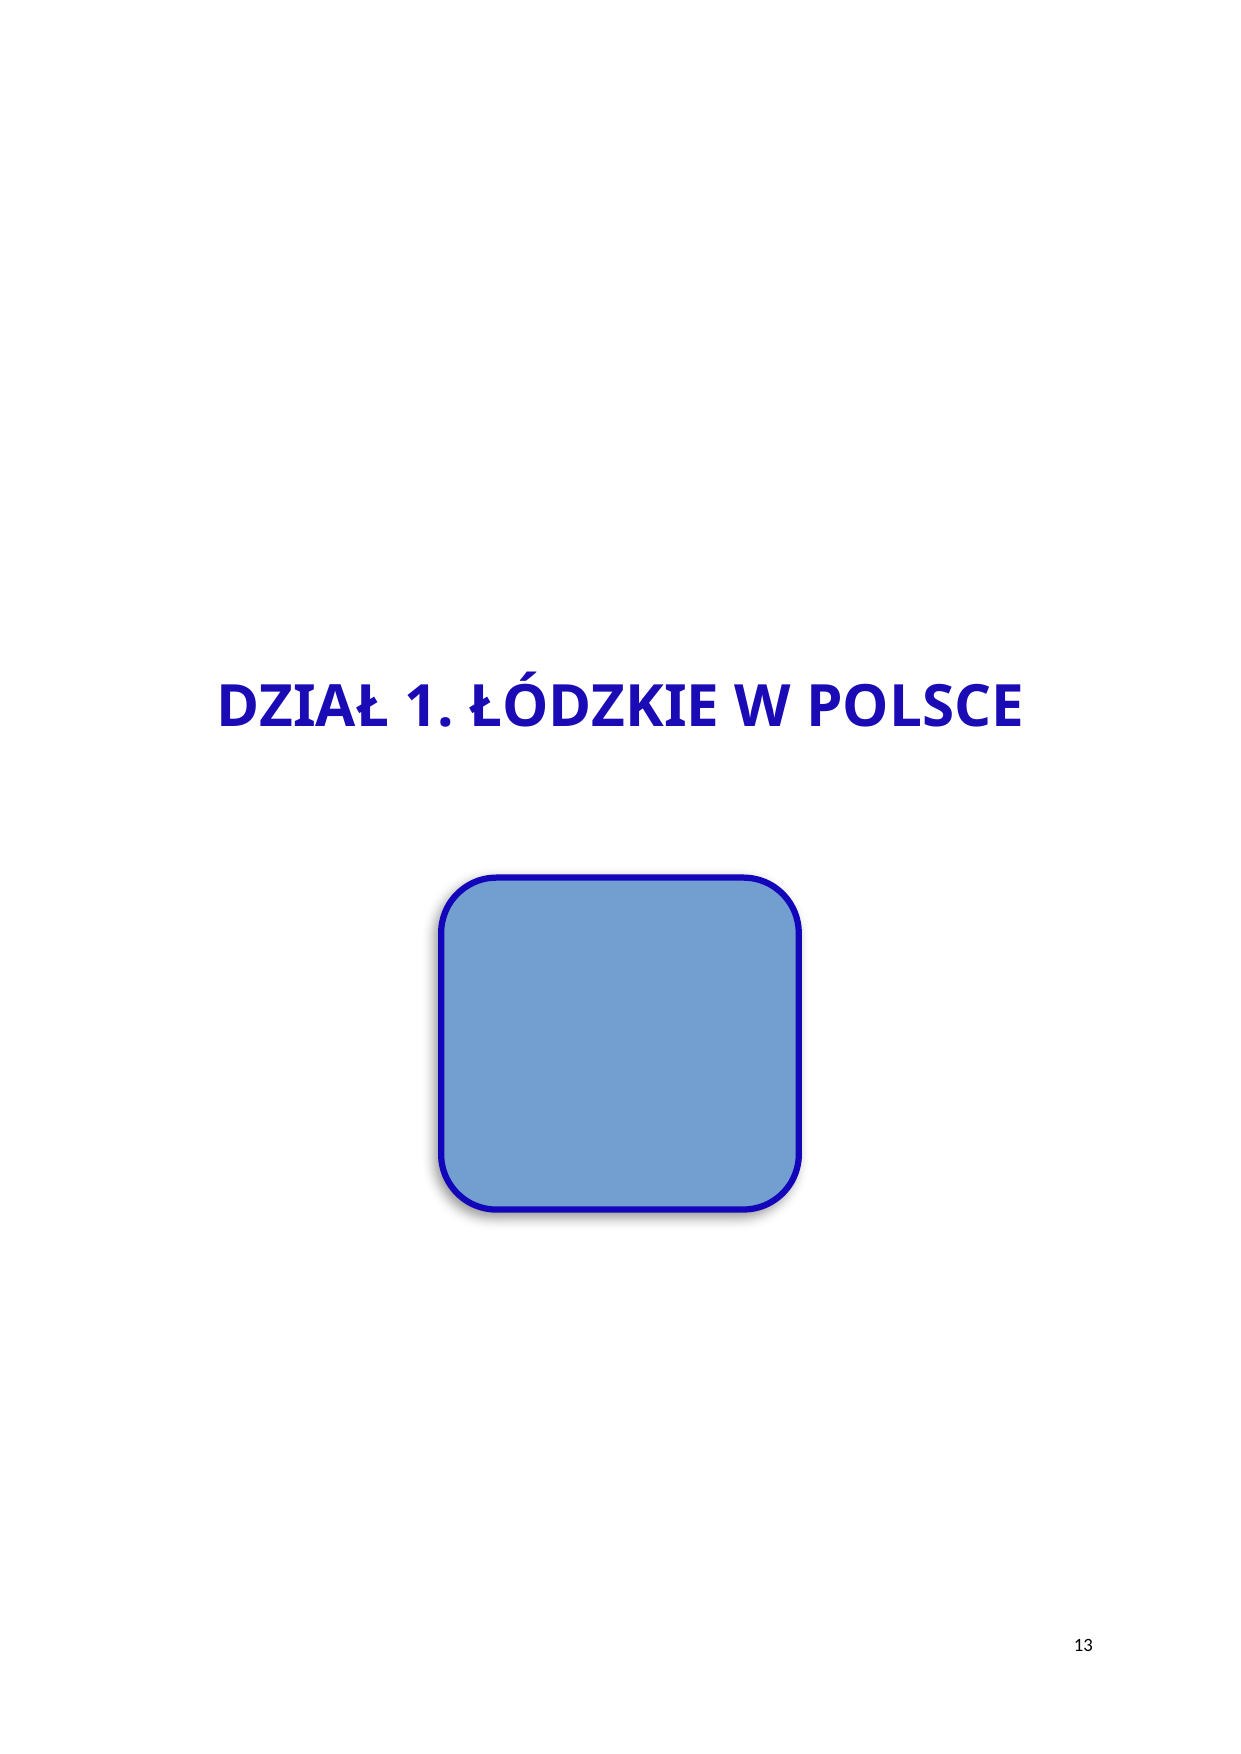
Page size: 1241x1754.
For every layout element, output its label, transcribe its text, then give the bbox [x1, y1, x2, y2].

subtitle DZIAŁ 1. ŁÓDZKIE W POLSCE [148, 664, 1093, 744]
